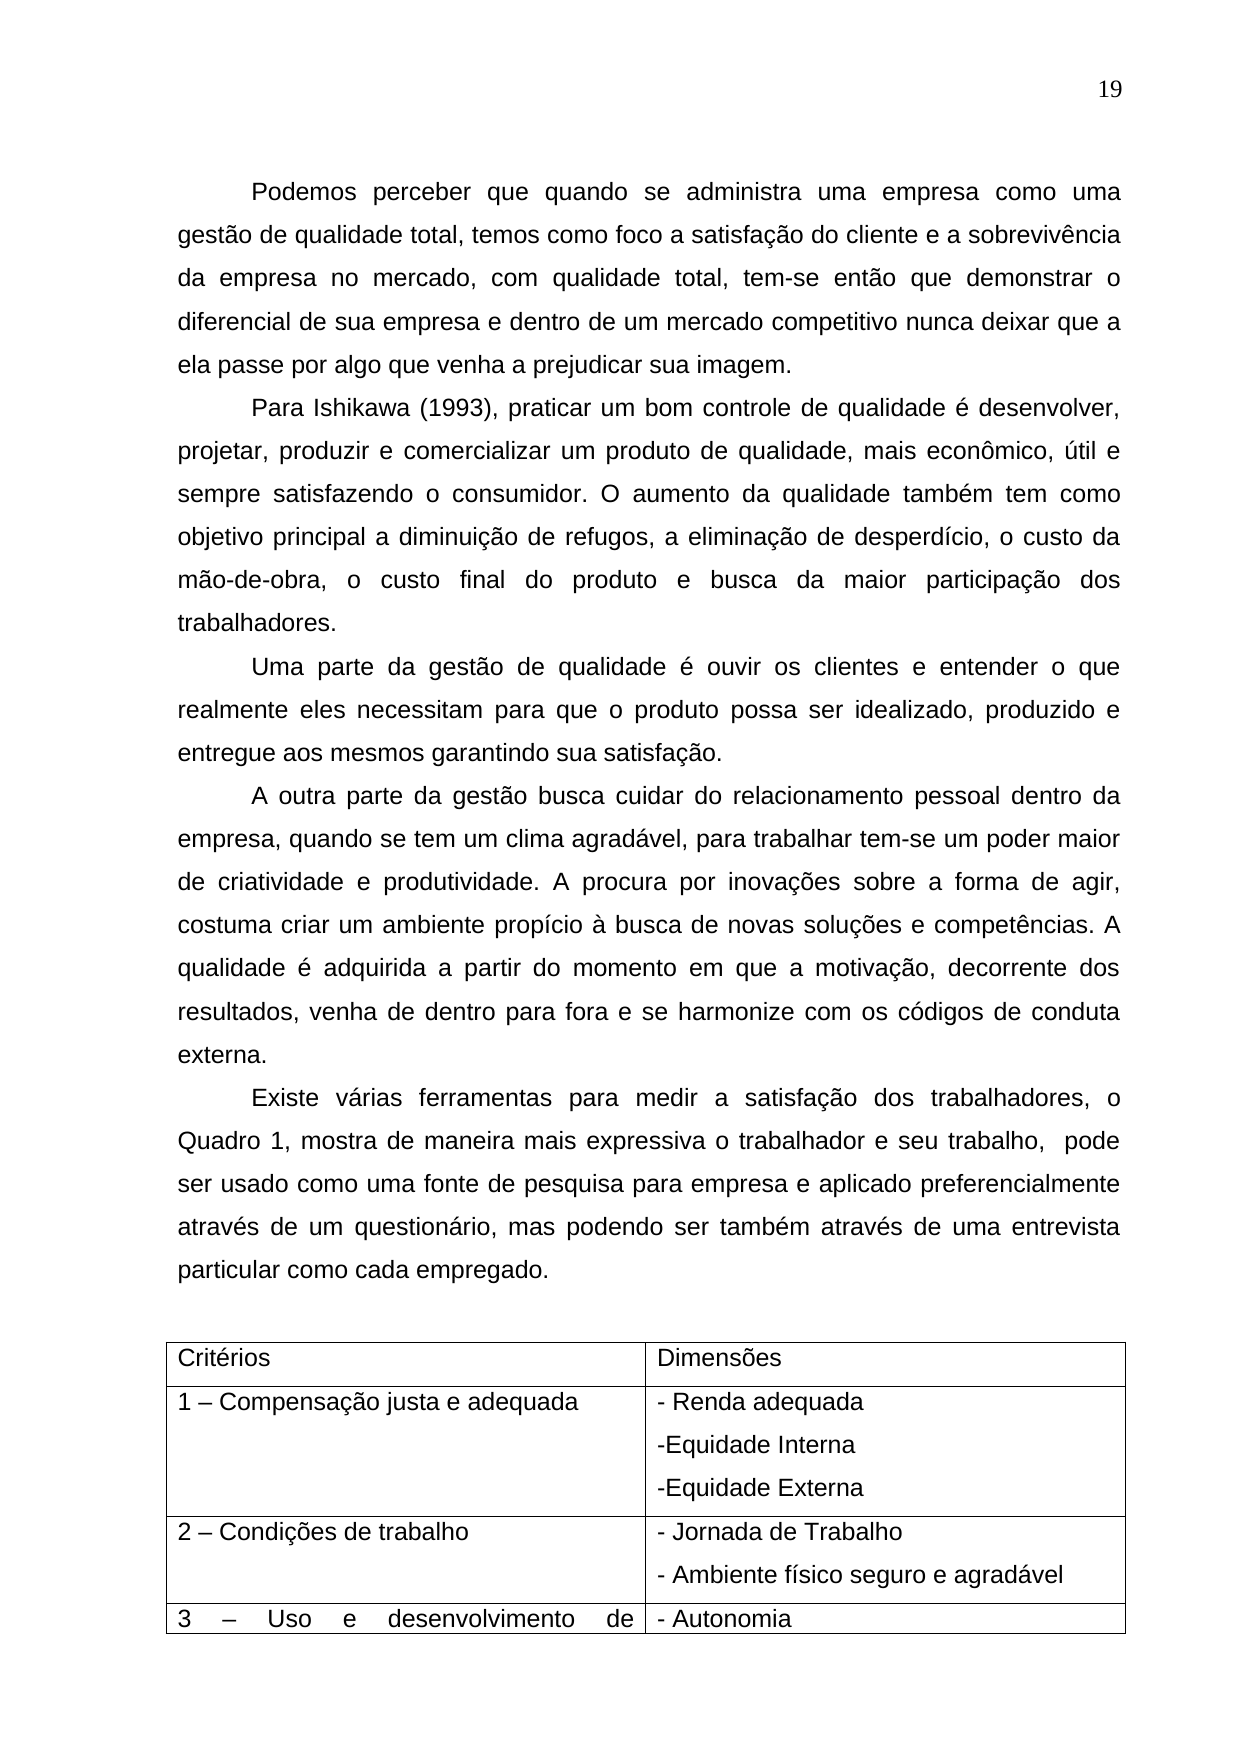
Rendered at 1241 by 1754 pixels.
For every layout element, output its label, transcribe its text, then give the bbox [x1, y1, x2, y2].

table_header Critérios [167, 1343, 645, 1386]
table_cell - Renda adequada -Equidade Interna -Equidade Externa [646, 1387, 1125, 1516]
text Para Ishikawa (1993), praticar um bom controle de qualidade é desenvolver, projetar, produzir e comercializar um produto de qualidade, mais econômico, útil e sempre satisfazendo o consumidor. O aumento da qualidade também tem como objetivo principal a diminuição de refugos, a eliminação de desperdício, o custo da mão-de-obra, o custo final do produto e busca da maior participação dos trabalhadores. [177, 393, 1122, 637]
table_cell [646, 1604, 1125, 1633]
table_cell - Jornada de Trabalho - Ambiente físico seguro e agradável [646, 1517, 1125, 1603]
text Existe várias ferramentas para medir a satisfação dos trabalhadores, o Quadro 1, mostra de maneira mais expressiva o trabalhador e seu trabalho, pode ser usado como uma fonte de pesquisa para empresa e aplicado preferencialmente através de um questionário, mas podendo ser também através de uma entrevista particular como cada empregado. [177, 1083, 1122, 1284]
text Uma parte da gestão de qualidade é ouvir os clientes e entender o que realmente eles necessitam para que o produto possa ser idealizado, produzido e entregue aos mesmos garantindo sua satisfação. [177, 652, 1122, 767]
table_header Dimensões [646, 1343, 1125, 1386]
text Podemos perceber que quando se administra uma empresa como uma gestão de qualidade total, temos como foco a satisfação do cliente e a sobrevivência da empresa no mercado, com qualidade total, tem-se então que demonstrar o diferencial de sua empresa e dentro de um mercado competitivo nunca deixar que a ela passe por algo que venha a prejudicar sua imagem. [177, 177, 1122, 378]
table_cell 1 – Compensação justa e adequada [167, 1387, 645, 1516]
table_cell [167, 1604, 645, 1633]
table_cell 2 – Condições de trabalho [167, 1517, 645, 1603]
text A outra parte da gestão busca cuidar do relacionamento pessoal dentro da empresa, quando se tem um clima agradável, para trabalhar tem-se um poder maior de criatividade e produtividade. A procura por inovações sobre a forma de agir, costuma criar um ambiente propício à busca de novas soluções e competências. A qualidade é adquirida a partir do momento em que a motivação, decorrente dos resultados, venha de dentro para fora e se harmonize com os códigos de conduta externa. [177, 781, 1122, 1068]
